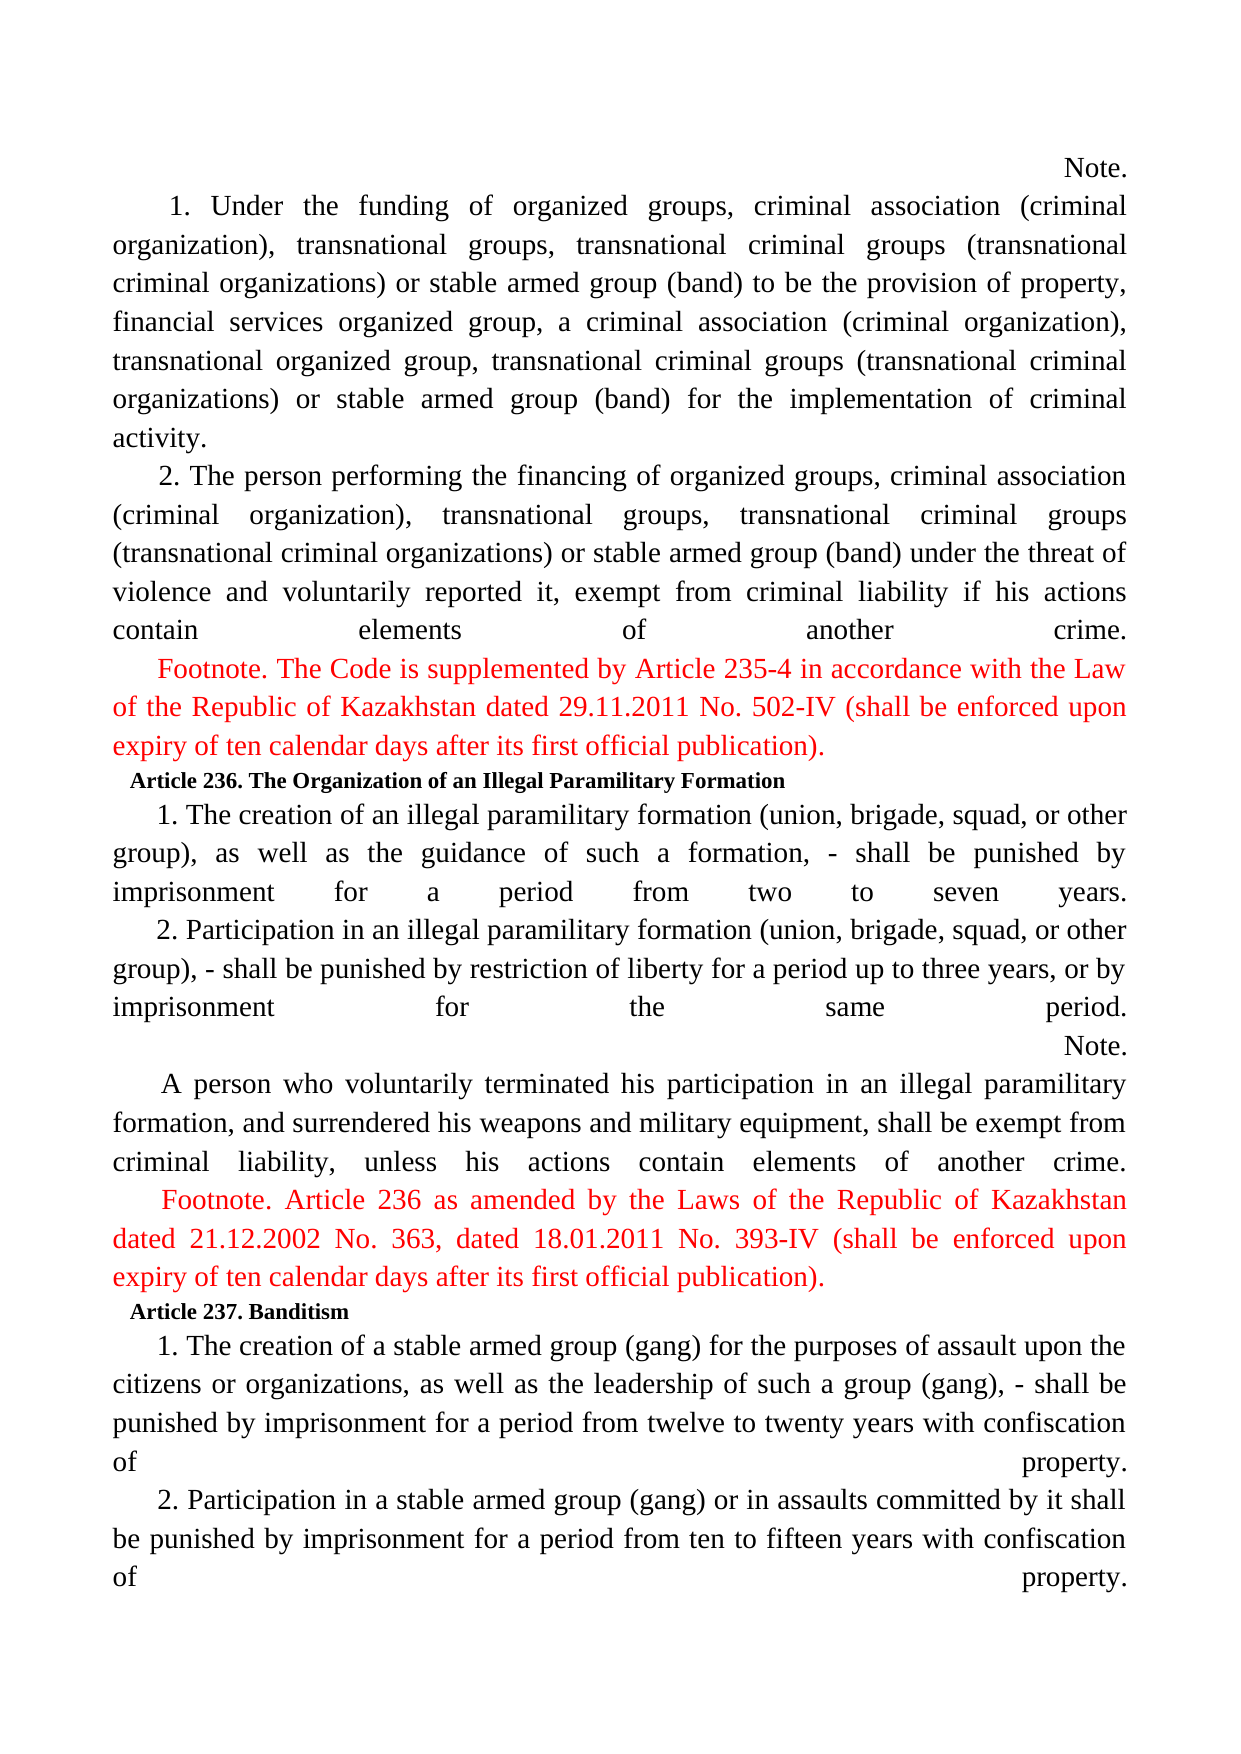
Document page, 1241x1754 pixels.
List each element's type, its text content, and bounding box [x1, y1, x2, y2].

text 1. The creation of an illegal paramilitary formation (union, brigade, squad, or other group), as well as the guidance of such a formation, - shall be punished by imprisonment for a period from two to seven years. 2. Participation in an illegal paramilitary formation (union, brigade, squad, or other group), - shall be punished by restriction of liberty for a period up to three years, or by imprisonment for the same period. Note. A person who voluntarily terminated his participation in an illegal paramilitary formation, and surrendered his weapons and military equipment, shall be exempt from criminal liability, unless his actions contain elements of another crime. Footnote. Article 236 as amended by the Laws of the Republic of Kazakhstan dated 21.12.2002 No. 363, dated 18.01.2011 No. 393-IV (shall be enforced upon expiry of ten calendar days after its first official publication). [112, 797, 1128, 1293]
text Article 237. Banditism [112, 1298, 1128, 1324]
text Article 236. The Organization of an Illegal Paramilitary Formation [112, 767, 1128, 793]
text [112, 1328, 1128, 1593]
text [112, 150, 1128, 762]
